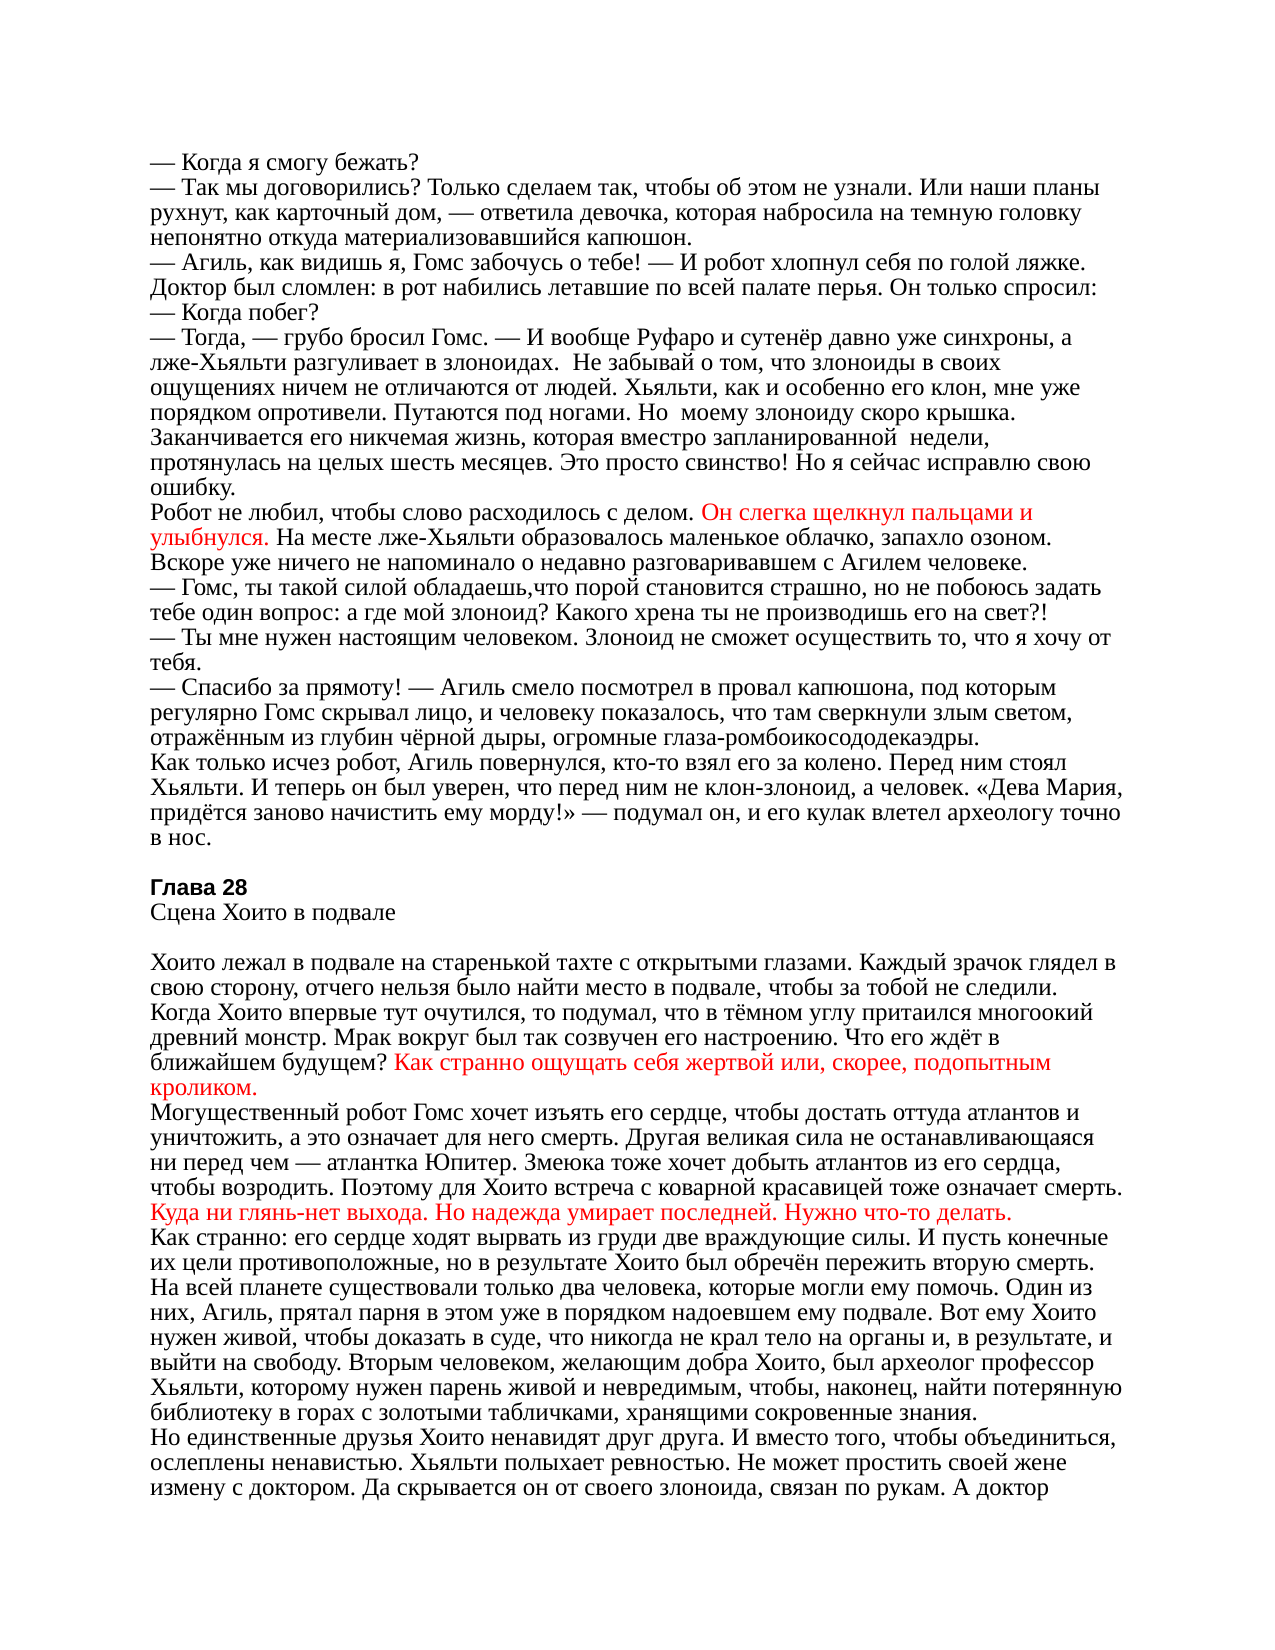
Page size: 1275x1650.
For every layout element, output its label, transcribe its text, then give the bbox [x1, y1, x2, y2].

text Робот не любил, чтобы слово расходилось с делом. Он слегка щелкнул пальцами и улыбнулся. На месте лже-Хьяльти образовалось маленькое облачко, запахло озоном. Вскоре уже ничего не напоминало о недавно разговаривавшем с Агилем человеке. [150, 500, 1125, 575]
text — Спасибо за прямоту! — Агиль смело посмотрел в провал капюшона, под которым регулярно Гомс скрывал лицо, и человеку показалось, что там сверкнули злым светом, отражённым из глубин чёрной дыры, огромные глаза-ромбоикосододекаэдры. [150, 675, 1125, 750]
text Как странно: его сердце ходят вырвать из груди две враждующие силы. И пусть конечные их цели противоположные, но в результате Хоито был обречён пережить вторую смерть. [150, 1225, 1125, 1275]
text Как только исчез робот, Агиль повернулся, кто-то взял его за колено. Перед ним стоял Хьяльти. И теперь он был уверен, что перед ним не клон-злоноид, а человек. «Дева Мария, придётся заново начистить ему морду!» — подумал он, и его кулак влетел археологу точно в нос. [150, 750, 1125, 850]
text Сцена Хоито в подвале [150, 900, 1125, 925]
text Доктор был сломлен: в рот набились летавшие по всей палате перья. Он только спросил: [150, 275, 1125, 300]
text На всей планете существовали только два человека, которые могли ему помочь. Один из них, Агиль, прятал парня в этом уже в порядком надоевшем ему подвале. Вот ему Хоито нужен живой, чтобы доказать в суде, что никогда не крал тело на органы и, в результате, и выйти на свободу. Вторым человеком, желающим добра Хоито, был археолог профессор Хьяльти, которому нужен парень живой и невредимым, чтобы, наконец, найти потерянную библиотеку в горах с золотыми табличками, хранящими сокровенные знания. [150, 1275, 1125, 1425]
text — Ты мне нужен настоящим человеком. Злоноид не сможет осуществить то, что я хочу от тебя. [150, 625, 1125, 675]
text Могущественный робот Гомс хочет изъять его сердце, чтобы достать оттуда атлантов и уничтожить, а это означает для него смерть. Другая великая сила не останавливающаяся ни перед чем — атлантка Юпитер. Змеюка тоже хочет добыть атлантов из его сердца, чтобы возродить. Поэтому для Хоито встреча с коварной красавицей тоже означает смерть. Куда ни глянь-нет выхода. Но надежда умирает последней. Нужно что-то делать. [150, 1100, 1125, 1225]
text — Агиль, как видишь я, Гомс забочусь о тебе! — И робот хлопнул себя по голой ляжке. [150, 250, 1125, 275]
text — Когда я смогу бежать? [150, 150, 1125, 175]
text Хоито лежал в подвале на старенькой тахте с открытыми глазами. Каждый зрачок глядел в свою сторону, отчего нельзя было найти место в подвале, чтобы за тобой не следили. Когда Хоито впервые тут очутился, то подумал, что в тёмном углу притаился многоокий древний монстр. Мрак вокруг был так созвучен его настроению. Что его ждёт в ближайшем будущем? Как странно ощущать себя жертвой или, скорее, подопытным кроликом. [150, 950, 1125, 1100]
text — Гомс, ты такой силой обладаешь,что порой становится страшно, но не побоюсь задать тебе один вопрос: а где мой злоноид? Какого хрена ты не производишь его на свет?! [150, 575, 1125, 625]
text — Так мы договорились? Только сделаем так, чтобы об этом не узнали. Или наши планы рухнут, как карточный дом, — ответила девочка, которая набросила на темную головку непонятно откуда материализовавшийся капюшон. [150, 175, 1125, 250]
text — Когда побег? [150, 300, 1125, 325]
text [150, 1425, 1125, 1500]
text — Тогда, — грубо бросил Гомс. — И вообще Руфаро и сутенёр давно уже синхроны, а лже-Хьяльти разгуливает в злоноидах. Не забывай о том, что злоноиды в своих ощущениях ничем не отличаются от людей. Хьяльти, как и особенно его клон, мне уже порядком опротивели. Путаются под ногами. Но моему злоноиду скоро крышка. Заканчивается его никчемая жизнь, которая вместро запланированной недели, протянулась на целых шесть месяцев. Это просто свинство! Но я сейчас исправлю свою ошибку. [150, 325, 1125, 500]
text Глава 28 [150, 875, 1125, 900]
